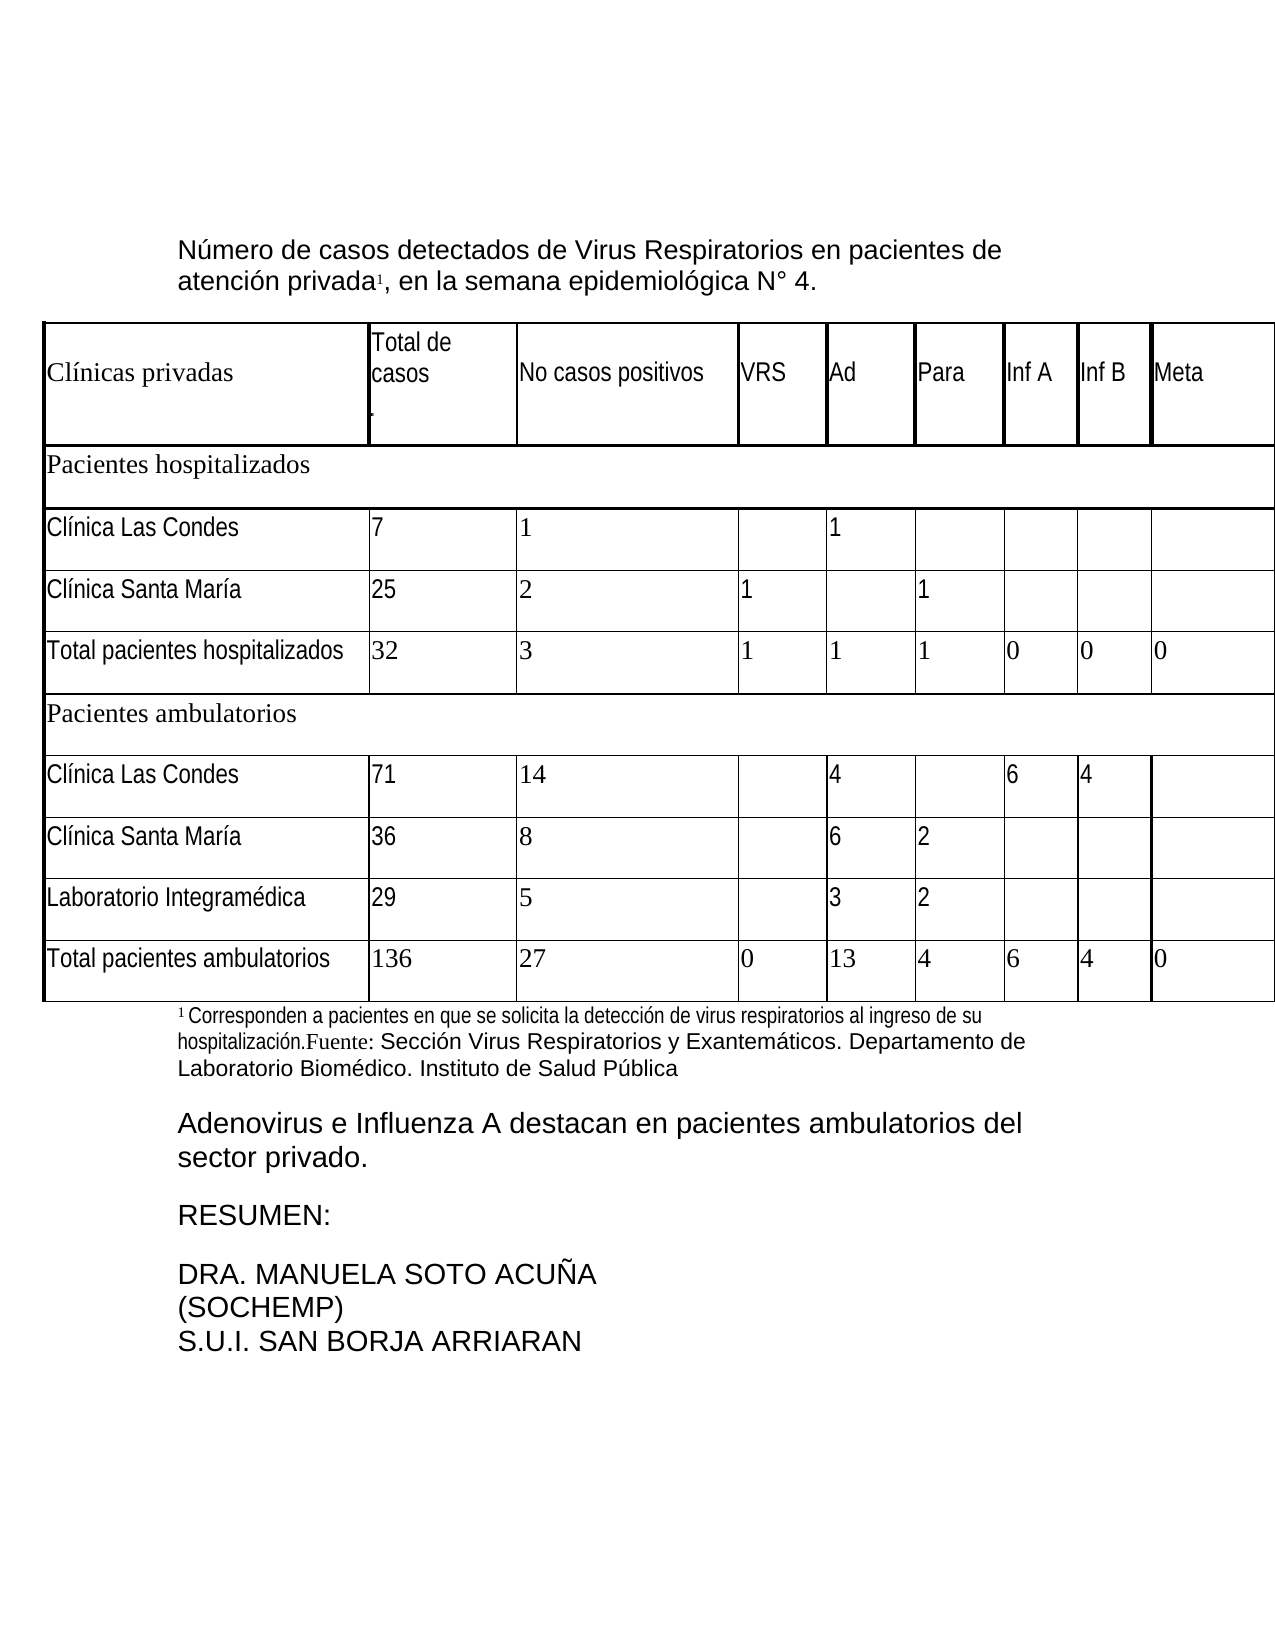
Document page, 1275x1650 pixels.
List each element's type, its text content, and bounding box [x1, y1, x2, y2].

table_header No casos positivos [518, 324, 737, 444]
table_cell [1005, 510, 1077, 570]
table_header Total de casos [371, 324, 516, 444]
table_cell 6 [828, 818, 915, 878]
table_cell 4 [828, 756, 915, 817]
table_cell 5 [517, 879, 738, 939]
table_cell 0 [1078, 632, 1151, 692]
table_cell 1 [916, 632, 1004, 692]
table_header Meta [1154, 324, 1274, 444]
text 1 Corresponden a pacientes en que se solicita la detección de virus respiratorios al ingreso de su hospitalización. Fuente: Sección Virus Respiratorios y Exantemáticos. Departamento de Laboratorio Biomédico. Instituto de Salud Pública [177, 1002, 1098, 1081]
table_cell [739, 510, 826, 570]
table_cell [1079, 879, 1150, 939]
table_header Inf A [1006, 324, 1076, 444]
table_header Clínicas privadas [46, 324, 367, 444]
table_cell 27 [517, 941, 738, 1001]
table_cell [1153, 756, 1274, 817]
table_cell Clínica Las Condes [46, 510, 369, 570]
table_cell 32 [370, 632, 516, 692]
table_cell Clínica Las Condes [46, 756, 368, 817]
table_cell 13 [828, 941, 915, 1001]
table_cell [1152, 571, 1274, 631]
table_cell Pacientes hospitalizados [46, 447, 1274, 507]
table_cell Laboratorio Integramédica [46, 879, 368, 939]
table_cell 2 [916, 818, 1004, 878]
table_cell 25 [370, 571, 516, 631]
table_cell 6 [1005, 756, 1077, 817]
text RESUMEN: [177, 1198, 1098, 1232]
table_cell 4 [916, 941, 1004, 1001]
text DRA. MANUELA SOTO ACUÑA (SOCHEMP) S.U.I. SAN BORJA ARRIARAN [177, 1257, 1098, 1357]
table_cell Clínica Santa María [46, 571, 369, 631]
table_cell 1 [739, 632, 826, 692]
table_cell Total pacientes ambulatorios [46, 941, 368, 1001]
table_cell 3 [517, 632, 738, 692]
table_cell [1153, 879, 1274, 939]
table_cell 8 [517, 818, 738, 878]
table_cell [1005, 818, 1077, 878]
table_cell [1152, 510, 1274, 570]
table_cell [1005, 879, 1077, 939]
table_cell 0 [1153, 941, 1274, 1001]
table_cell 0 [739, 941, 826, 1001]
table_header VRS [740, 324, 825, 444]
text Adenovirus e Influenza A destacan en pacientes ambulatorios del sector privado. [177, 1106, 1098, 1173]
table_cell [1153, 818, 1274, 878]
table_header Inf B [1080, 324, 1149, 444]
table_cell 3 [828, 879, 915, 939]
table_cell 36 [370, 818, 516, 878]
table_cell 0 [1005, 632, 1077, 692]
table_cell 1 [517, 510, 738, 570]
table_cell [1078, 571, 1151, 631]
table_cell [1079, 818, 1150, 878]
table_cell 1 [827, 632, 915, 692]
table_cell [1005, 571, 1077, 631]
text Número de casos detectados de Virus Respiratorios en pacientes de atención privada1, en la semana epidemiológica N° 4. [177, 234, 1098, 296]
table_cell [739, 879, 826, 939]
table_cell [827, 571, 915, 631]
table_cell [739, 818, 826, 878]
table_cell [916, 756, 1004, 817]
table_cell [739, 756, 826, 817]
table_header Ad [829, 324, 913, 444]
table_cell 1 [739, 571, 826, 631]
table_cell 1 [827, 510, 915, 570]
table_cell 1 [916, 571, 1004, 631]
table_cell Pacientes ambulatorios [46, 695, 1274, 755]
table_cell 7 [370, 510, 516, 570]
table_cell 71 [370, 756, 516, 817]
table_cell [1078, 510, 1151, 570]
table_header Para [917, 324, 1002, 444]
table_cell Total pacientes hospitalizados [46, 632, 369, 692]
table_cell 6 [1005, 941, 1077, 1001]
table_cell 0 [1152, 632, 1274, 692]
table_cell 4 [1079, 756, 1150, 817]
table_cell 29 [370, 879, 516, 939]
table_cell 2 [517, 571, 738, 631]
table_cell [916, 510, 1004, 570]
table_cell 2 [916, 879, 1004, 939]
table_cell Clínica Santa María [46, 818, 368, 878]
table_cell 136 [370, 941, 516, 1001]
table_cell 4 [1079, 941, 1150, 1001]
table_cell 14 [517, 756, 738, 817]
